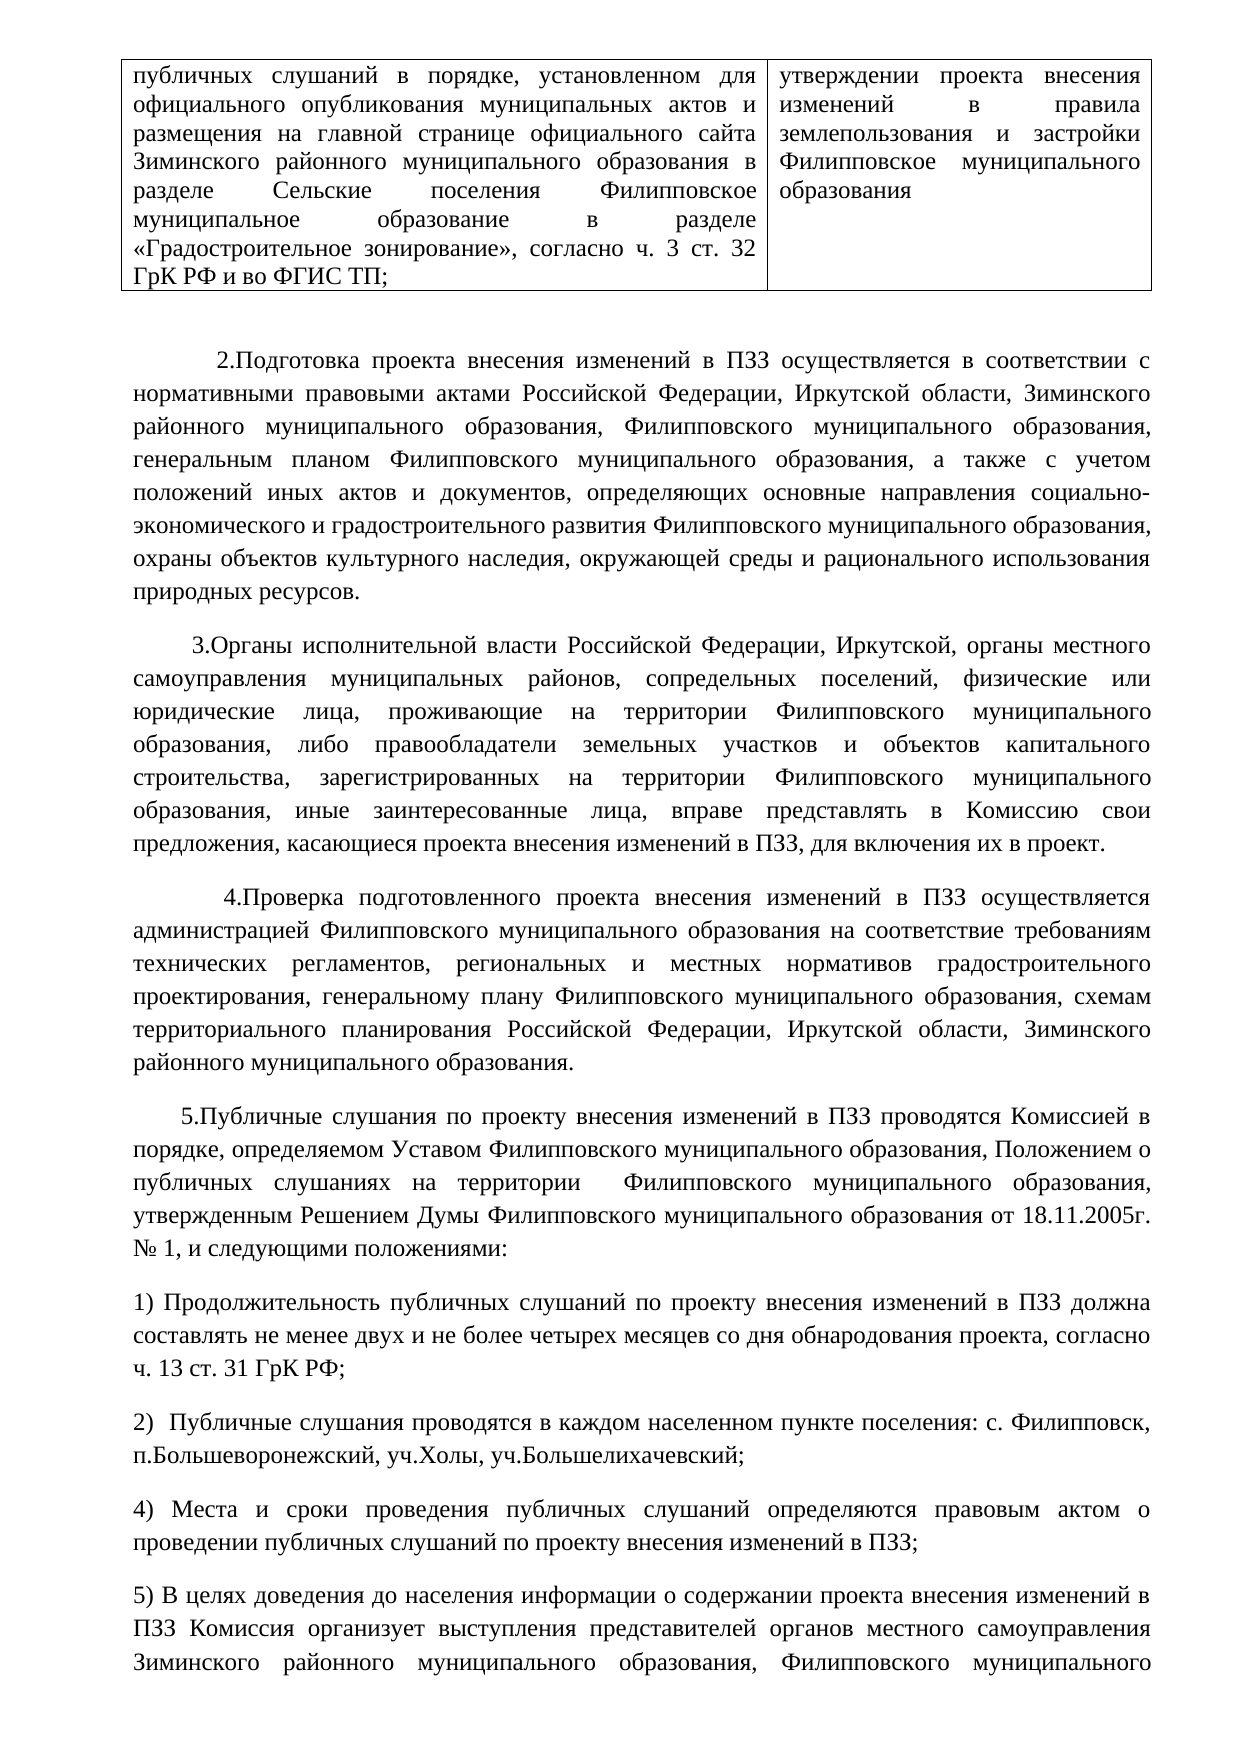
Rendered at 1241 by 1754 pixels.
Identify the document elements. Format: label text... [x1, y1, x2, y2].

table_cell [122, 60, 767, 290]
text 4.Проверка подготовленного проекта внесения изменений в ПЗЗ осуществляется администрацией Филипповского муниципального образования на соответствие требованиям технических регламентов, региональных и местных нормативов градостроительного проектирования, генеральному плану Филипповского муниципального образования, схемам территориального планирования Российской Федерации, Иркутской области, Зиминского районного муниципального образования. [133, 882, 1152, 1076]
text 1) Продолжительность публичных слушаний по проекту внесения изменений в ПЗЗ должна составлять не менее двух и не более четырех месяцев со дня обнародования проекта, согласно ч. 13 ст. 31 ГрК РФ; [133, 1287, 1152, 1382]
text 3.Органы исполнительной власти Российской Федерации, Иркутской, органы местного самоуправления муниципальных районов, сопредельных поселений, физические или юридические лица, проживающие на территории Филипповского муниципального образования, либо правообладатели земельных участков и объектов капитального строительства, зарегистрированных на территории Филипповского муниципального образования, иные заинтересованные лица, вправе представлять в Комиссию свои предложения, касающиеся проекта внесения изменений в ПЗЗ, для включения их в проект. [133, 630, 1152, 857]
text 5.Публичные слушания по проекту внесения изменений в ПЗЗ проводятся Комиссией в порядке, определяемом Уставом Филипповского муниципального образования, Положением о публичных слушаниях на территории Филипповского муниципального образования, утвержденным Решением Думы Филипповского муниципального образования от 18.11.2005г. № 1, и следующими положениями: [133, 1101, 1152, 1262]
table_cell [768, 60, 1151, 290]
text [133, 1581, 1152, 1675]
text 2) Публичные слушания проводятся в каждом населенном пункте поселения: с. Филипповск, п.Большеворонежский, уч.Холы, уч.Большелихачевский; [133, 1407, 1152, 1468]
text 2.Подготовка проекта внесения изменений в ПЗЗ осуществляется в соответствии с нормативными правовыми актами Российской Федерации, Иркутской области, Зиминского районного муниципального образования, Филипповского муниципального образования, генеральным планом Филипповского муниципального образования, а также с учетом положений иных актов и документов, определяющих основные направления социально-экономического и градостроительного развития Филипповского муниципального образования, охраны объектов культурного наследия, окружающей среды и рационального использования природных ресурсов. [133, 345, 1152, 605]
text 4) Места и сроки проведения публичных слушаний определяются правовым актом о проведении публичных слушаний по проекту внесения изменений в ПЗЗ; [133, 1494, 1152, 1555]
